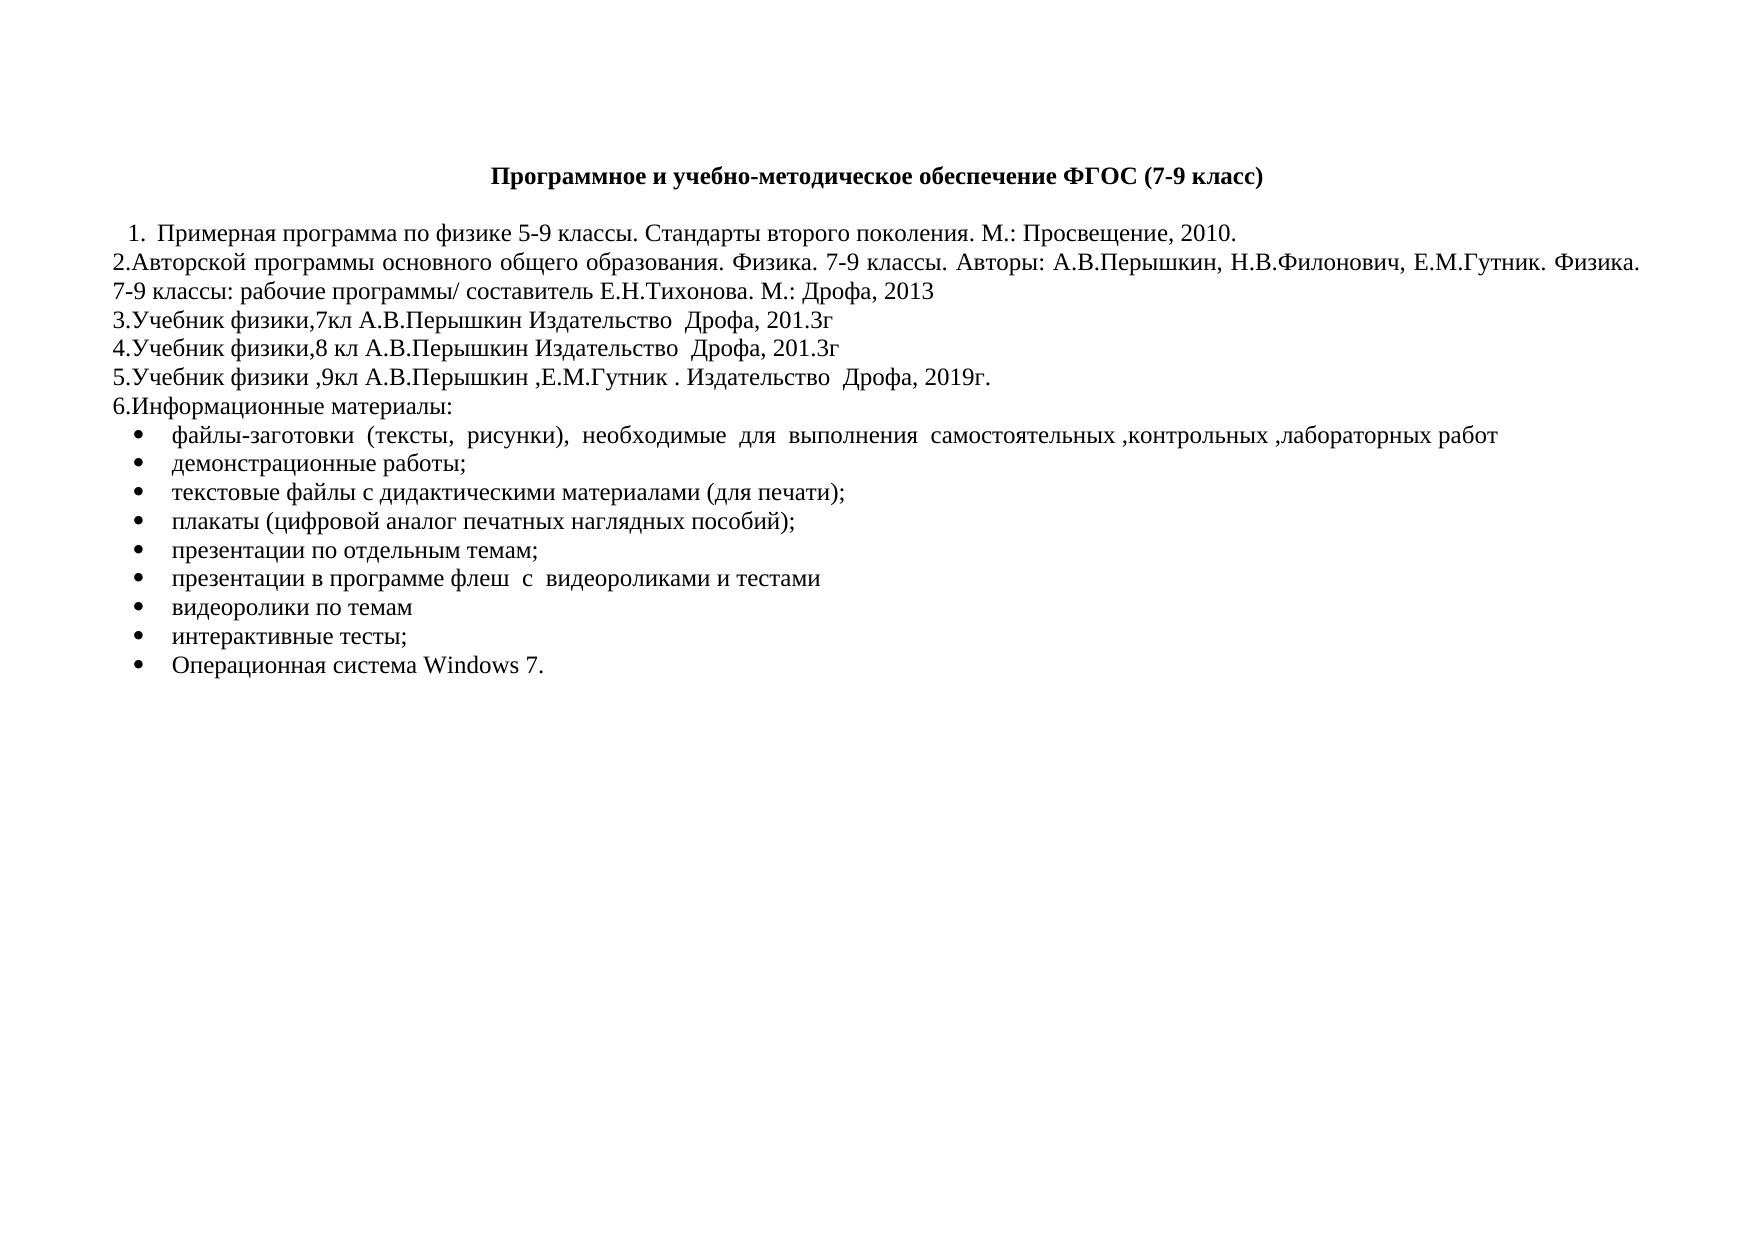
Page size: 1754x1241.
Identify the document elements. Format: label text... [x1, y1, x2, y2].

list текстовые файлы с дидактическими материалами (для печати); [134, 477, 1641, 506]
text 5.Учебник физики ,9кл А.В.Перышкин ,Е.М.Гутник . Издательство Дрофа, 2019г. [112, 362, 1641, 391]
text 3.Учебник физики,7кл А.В.Перышкин Издательство Дрофа, 201.3г [112, 305, 1641, 333]
list презентации в программе флеш с видеороликами и тестами [134, 563, 1641, 592]
text 4.Учебник физики,8 кл А.В.Перышкин Издательство Дрофа, 201.3г [112, 333, 1641, 362]
text Программное и учебно-методическое обеспечение ФГОС (7-9 класс) [112, 161, 1641, 190]
list Операционная система Windows 7. [134, 650, 1641, 678]
text 6.Информационные материалы: [112, 391, 1641, 420]
list видеоролики по темам [134, 592, 1641, 621]
list демонстрационные работы; [134, 448, 1641, 477]
list интерактивные тесты; [134, 621, 1641, 650]
list Примерная программа по физике 5-9 классы. Стандарты второго поколения. М.: Просвещение, 2010. [127, 218, 1641, 247]
list презентации по отдельным темам; [134, 535, 1641, 563]
text 2.Авторской программы основного общего образования. Физика. 7-9 классы. Авторы: А.В.Перышкин, Н.В.Филонович, Е.М.Гутник. Физика. 7-9 классы: рабочие программы/ составитель Е.Н.Тихонова. М.: Дрофа, 2013 [112, 247, 1641, 305]
list файлы-заготовки (тексты, рисунки), необходимые для выполнения самостоятельных ,контрольных ,лабораторных работ [134, 420, 1641, 448]
list плакаты (цифровой аналог печатных наглядных пособий); [134, 506, 1641, 535]
